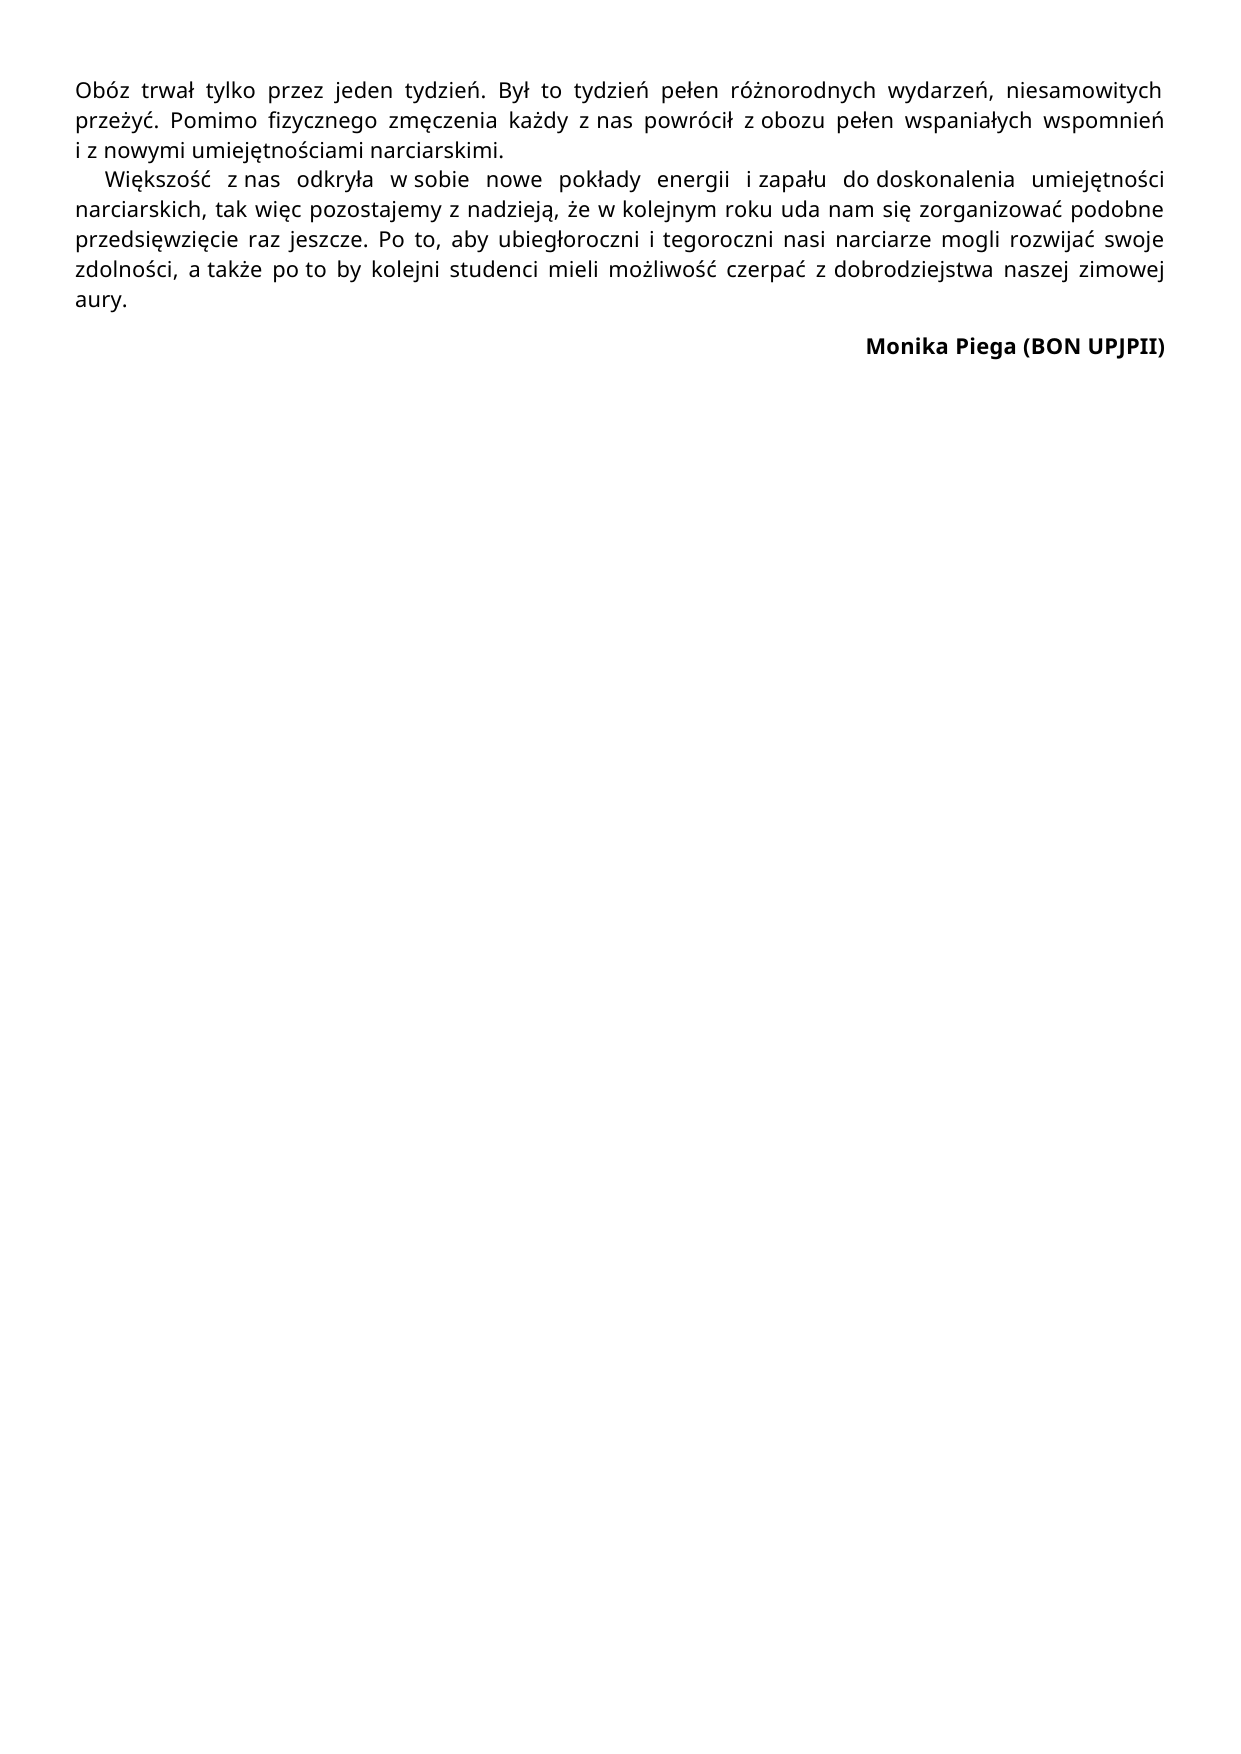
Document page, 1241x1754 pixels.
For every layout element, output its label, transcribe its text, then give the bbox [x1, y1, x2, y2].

text Obóz trwał tylko przez jeden tydzień. Był to tydzień pełen różnorodnych wydarzeń, niesamowitych przeżyć. Pomimo fizycznego zmęczenia każdy z nas powrócił z obozu pełen wspaniałych wspomnień i z nowymi umiejętnościami narciarskimi. [75, 75, 1165, 164]
text Większość z nas odkryła w sobie nowe pokłady energii i zapału do doskonalenia umiejętności narciarskich, tak więc pozostajemy z nadzieją, że w kolejnym roku uda nam się zorganizować podobne przedsięwzięcie raz jeszcze. Po to, aby ubiegłoroczni i tegoroczni nasi narciarze mogli rozwijać swoje zdolności, a także po to by kolejni studenci mieli możliwość czerpać z dobrodziejstwa naszej zimowej aury. [75, 164, 1165, 313]
text Monika Piega (BON UPJPII) [75, 331, 1165, 361]
